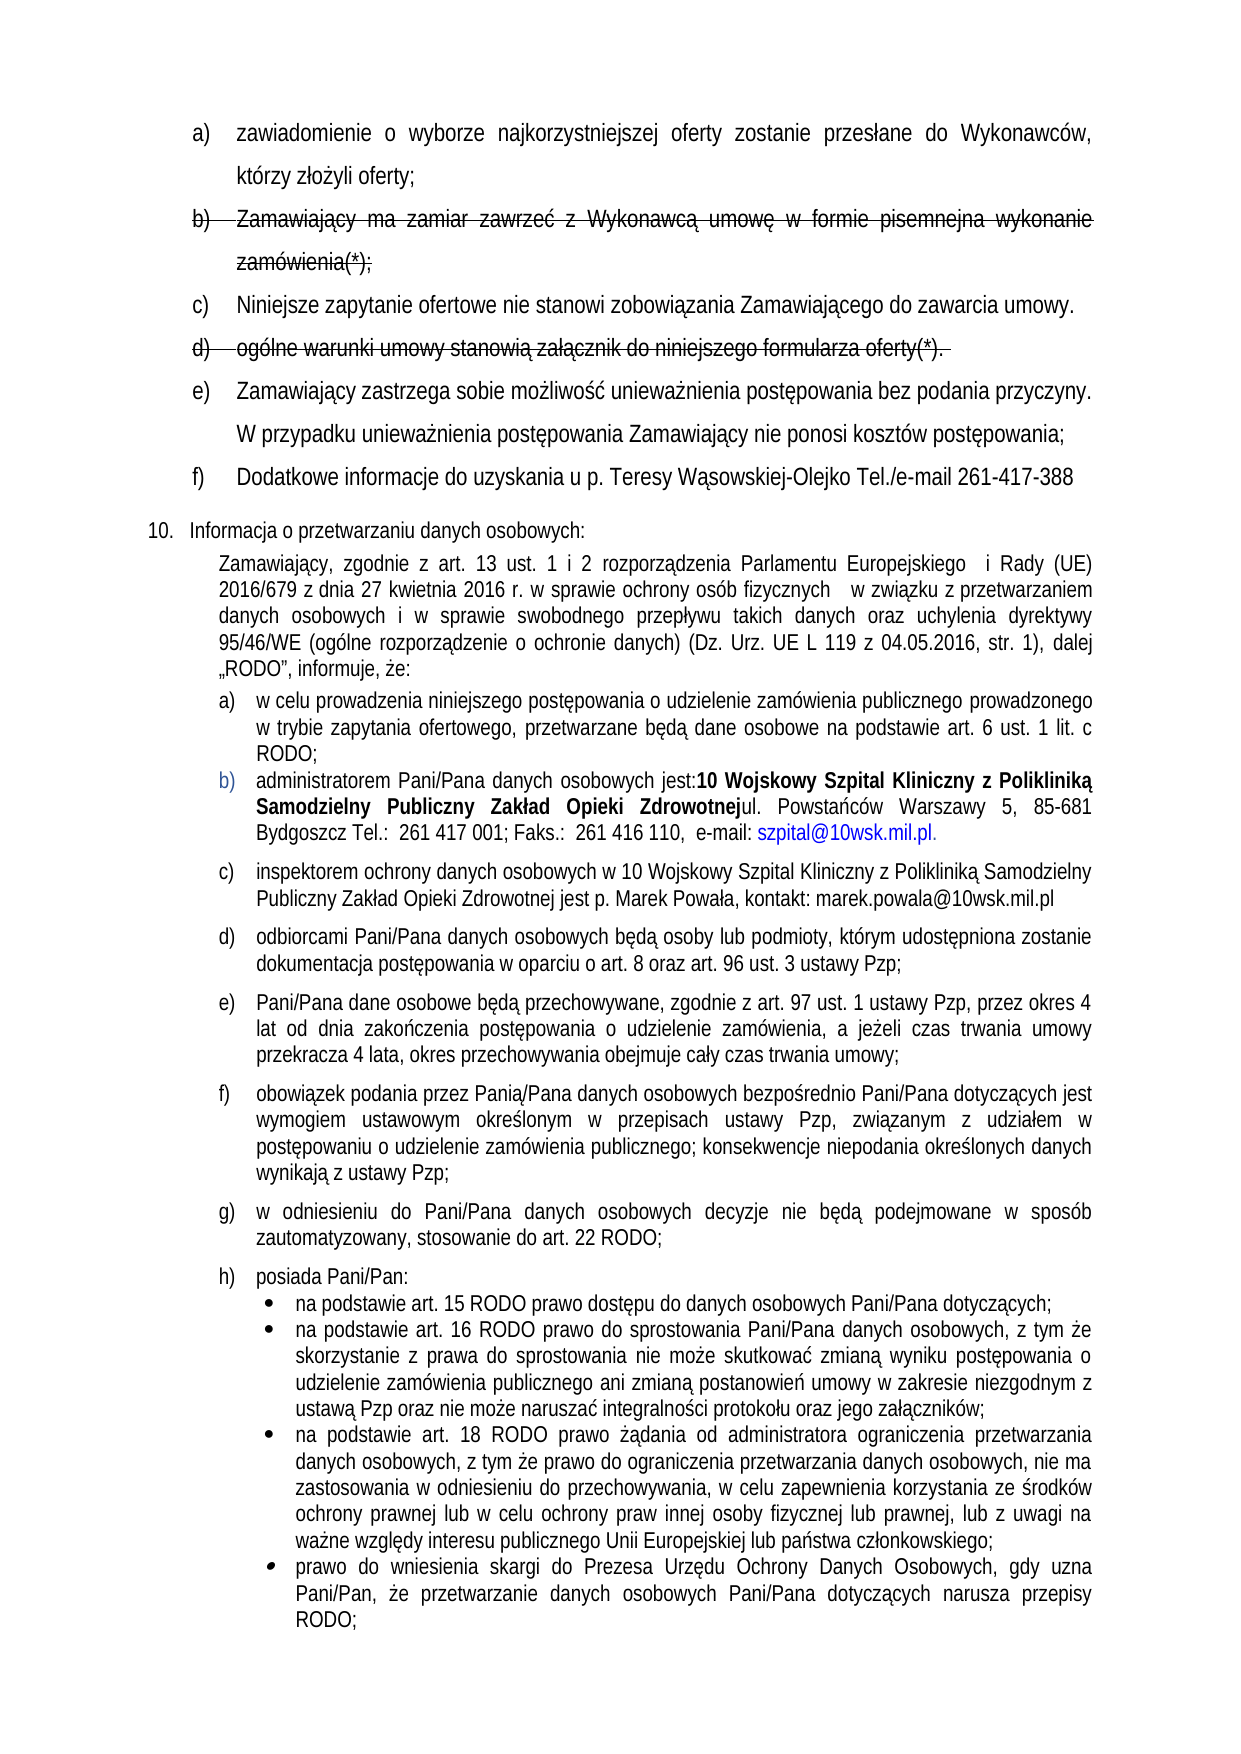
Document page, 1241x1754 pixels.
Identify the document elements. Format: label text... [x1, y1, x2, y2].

list Niniejsze zapytanie ofertowe nie stanowi zobowiązania Zamawiającego do zawarcia umowy. [192, 290, 1094, 318]
list odbiorcami Pani/Pana danych osobowych będą osoby lub podmioty, którym udostępniona zostanie dokumentacja postępowania w oparciu o art. 8 oraz art. 96 ust. 3 ustawy Pzp; [218, 923, 1092, 976]
list administratorem Pani/Pana danych osobowych jest:10 Wojskowy Szpital Kliniczny z Polikliniką Samodzielny Publiczny Zakład Opieki Zdrowotnejul. Powstańców Warszawy 5, 85-681 Bydgoszcz Tel.: 261 417 001; Faks.: 261 416 110, e-mail: szpital@10wsk.mil.pl. [219, 767, 1092, 846]
list ogólne warunki umowy stanowią załącznik do niniejszego formularza oferty(*). [192, 333, 1094, 361]
text 10. Informacja o przetwarzaniu danych osobowych: [148, 517, 1092, 543]
list w celu prowadzenia niniejszego postępowania o udzielenie zamówienia publicznego prowadzonego w trybie zapytania ofertowego, przetwarzane będą dane osobowe na podstawie art. 6 ust. 1 lit. c RODO; [218, 687, 1092, 767]
list w odniesieniu do Pani/Pana danych osobowych decyzje nie będą podejmowane w sposób zautomatyzowany, stosowanie do art. 22 RODO; [218, 1198, 1092, 1251]
list Zamawiający ma zamiar zawrzeć z Wykonawcą umowę w formie pisemnejna wykonanie zamówienia(*); [192, 221, 1094, 276]
text Zamawiający, zgodnie z art. 13 ust. 1 i 2 rozporządzenia Parlamentu Europejskiego i Rady (UE) 2016/679 z dnia 27 kwietnia 2016 r. w sprawie ochrony osób fizycznych w związku z przetwarzaniem danych osobowych i w sprawie swobodnego przepływu takich danych oraz uchylenia dyrektywy 95/46/WE (ogólne rozporządzenie o ochronie danych) (Dz. Urz. UE L 119 z 04.05.2016, str. 1), dalej „RODO”, informuje, że: [218, 549, 1092, 681]
list prawo do wniesienia skargi do Prezesa Urzędu Ochrony Danych Osobowych, gdy uzna Pani/Pan, że przetwarzanie danych osobowych Pani/Pana dotyczących narusza przepisy RODO; [265, 1553, 1092, 1632]
list na podstawie art. 18 RODO prawo żądania od administratora ograniczenia przetwarzania danych osobowych, z tym że prawo do ograniczenia przetwarzania danych osobowych, nie ma zastosowania w odniesieniu do przechowywania, w celu zapewnienia korzystania ze środków ochrony prawnej lub w celu ochrony praw innej osoby fizycznej lub prawnej, lub z uwagi na ważne względy interesu publicznego Unii Europejskiej lub państwa członkowskiego; [265, 1421, 1092, 1553]
list posiada Pani/Pan: [218, 1263, 1092, 1289]
list Zamawiający zastrzega sobie możliwość unieważnienia postępowania bez podania przyczyny. W przypadku unieważnienia postępowania Zamawiający nie ponosi kosztów postępowania; [192, 376, 1094, 447]
list Zamawiający ma zamiar zawrzeć z Wykonawcą umowę w formie pisemnejna wykonanie zamówienia(*); [192, 204, 1094, 220]
list na podstawie art. 16 RODO prawo do sprostowania Pani/Pana danych osobowych, z tym że skorzystanie z prawa do sprostowania nie może skutkować zmianą wyniku postępowania o udzielenie zamówienia publicznego ani zmianą postanowień umowy w zakresie niezgodnym z ustawą Pzp oraz nie może naruszać integralności protokołu oraz jego załączników; [265, 1316, 1092, 1421]
list zawiadomienie o wyborze najkorzystniejszej oferty zostanie przesłane do Wykonawców, którzy złożyli oferty; [192, 118, 1094, 190]
list na podstawie art. 15 RODO prawo dostępu do danych osobowych Pani/Pana dotyczących; [265, 1289, 1092, 1316]
list obowiązek podania przez Panią/Pana danych osobowych bezpośrednio Pani/Pana dotyczących jest wymogiem ustawowym określonym w przepisach ustawy Pzp, związanym z udziałem w postępowaniu o udzielenie zamówienia publicznego; konsekwencje niepodania określonych danych wynikają z ustawy Pzp; [218, 1080, 1092, 1186]
list Dodatkowe informacje do uzyskania u p. Teresy Wąsowskiej-Olejko Tel./e-mail 261-417-388 [192, 461, 1094, 490]
list Pani/Pana dane osobowe będą przechowywane, zgodnie z art. 97 ust. 1 ustawy Pzp, przez okres 4 lat od dnia zakończenia postępowania o udzielenie zamówienia, a jeżeli czas trwania umowy przekracza 4 lata, okres przechowywania obejmuje cały czas trwania umowy; [218, 988, 1092, 1068]
list inspektorem ochrony danych osobowych w 10 Wojskowy Szpital Kliniczny z Polikliniką Samodzielny Publiczny Zakład Opieki Zdrowotnej jest p. Marek Powała, kontakt: marek.powala@10wsk.mil.pl [218, 858, 1092, 911]
